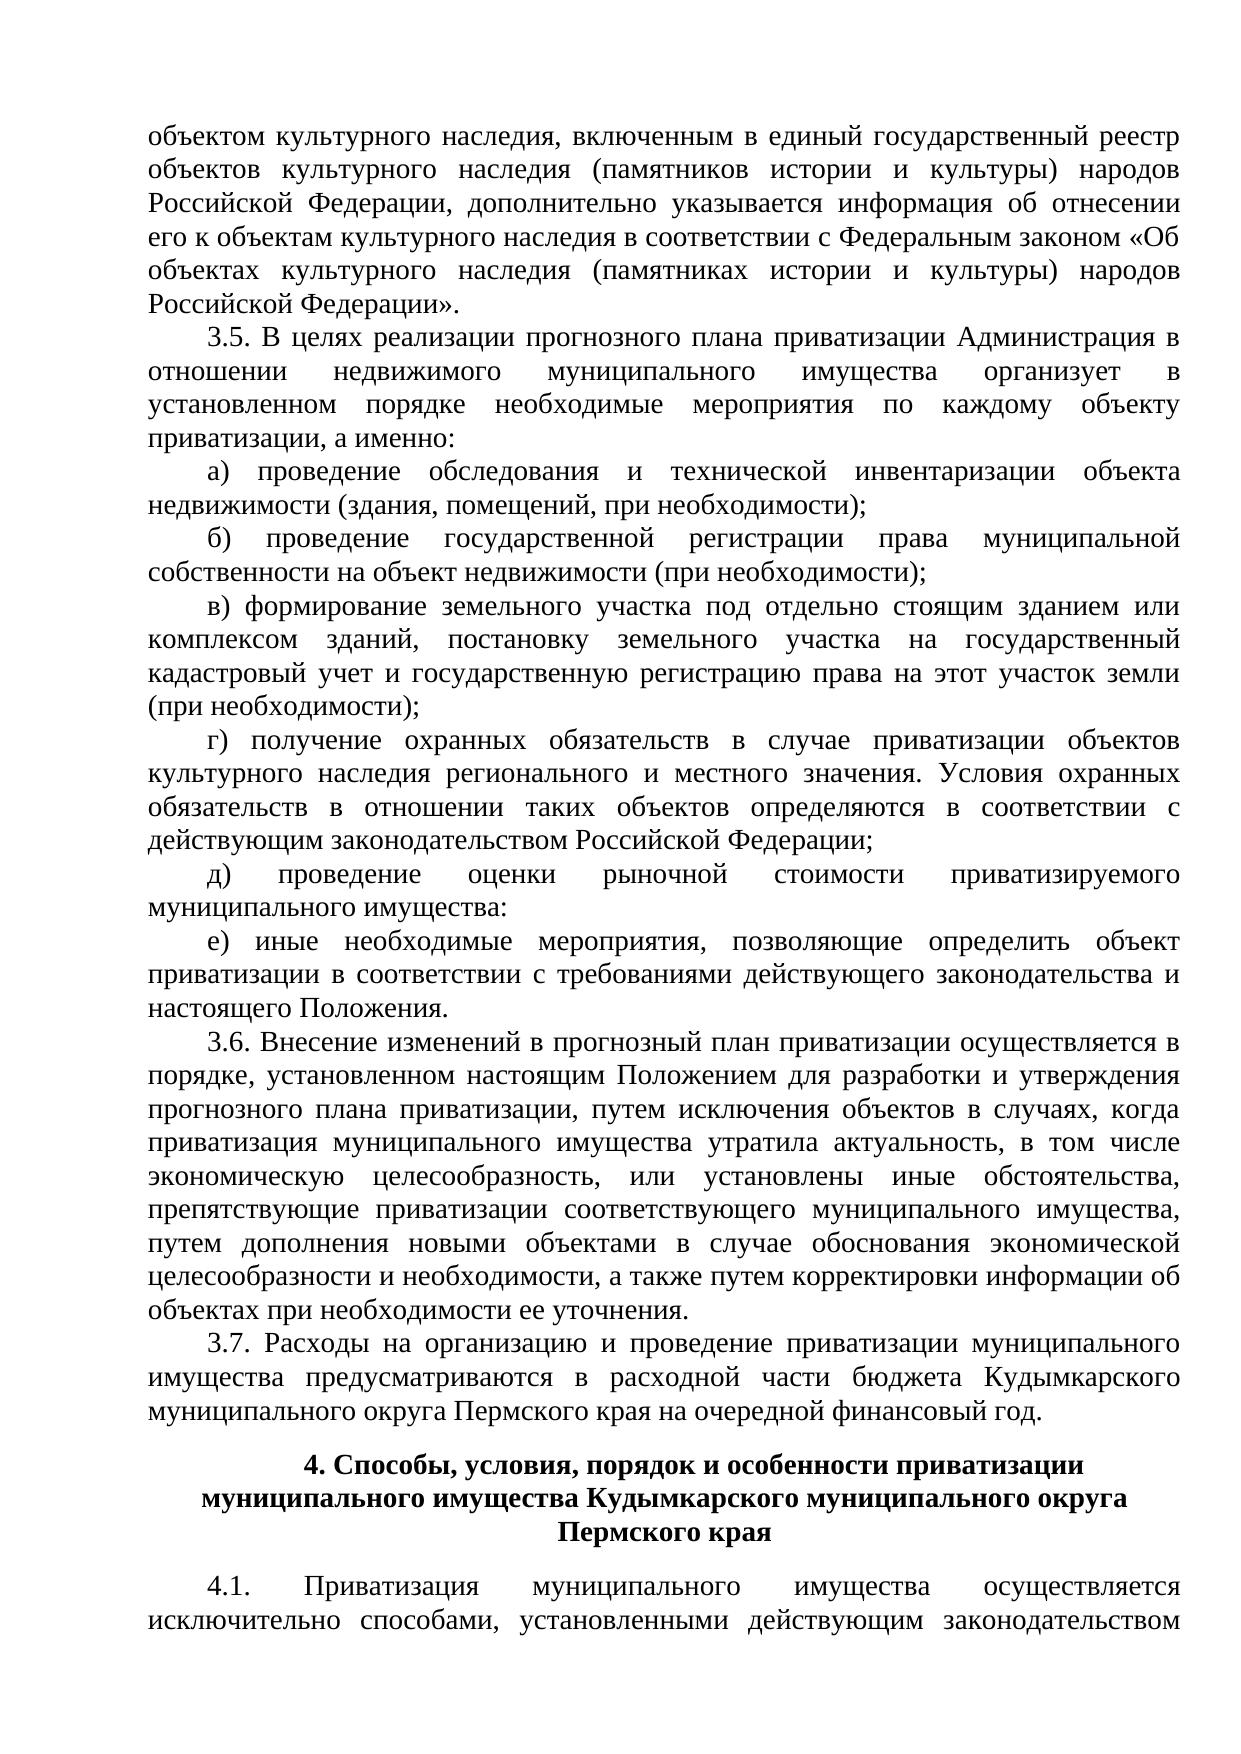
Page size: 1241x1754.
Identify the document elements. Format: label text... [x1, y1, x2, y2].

text б) проведение государственной регистрации права муниципальной собственности на объект недвижимости (при необходимости); [148, 521, 1181, 588]
text 4. Способы, условия, порядок и особенности приватизации муниципального имущества Кудымкарского муниципального округа Пермского края [148, 1447, 1181, 1548]
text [148, 118, 1181, 319]
text а) проведение обследования и технической инвентаризации объекта недвижимости (здания, помещений, при необходимости); [148, 453, 1181, 521]
text 3.6. Внесение изменений в прогнозный план приватизации осуществляется в порядке, установленном настоящим Положением для разработки и утверждения прогнозного плана приватизации, путем исключения объектов в случаях, когда приватизация муниципального имущества утратила актуальность, в том числе экономическую целесообразность, или установлены иные обстоятельства, препятствующие приватизации соответствующего муниципального имущества, путем дополнения новыми объектами в случае обоснования экономической целесообразности и необходимости, а также путем корректировки информации об объектах при необходимости ее уточнения. [148, 1024, 1181, 1326]
text г) получение охранных обязательств в случае приватизации объектов культурного наследия регионального и местного значения. Условия охранных обязательств в отношении таких объектов определяются в соответствии с действующим законодательством Российской Федерации; [148, 722, 1181, 856]
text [148, 1568, 1181, 1636]
text 3.5. В целях реализации прогнозного плана приватизации Администрация в отношении недвижимого муниципального имущества организует в установленном порядке необходимые мероприятия по каждому объекту приватизации, а именно: [148, 319, 1181, 453]
text 3.7. Расходы на организацию и проведение приватизации муниципального имущества предусматриваются в расходной части бюджета Кудымкарского муниципального округа Пермского края на очередной финансовый год. [148, 1326, 1181, 1426]
text в) формирование земельного участка под отдельно стоящим зданием или комплексом зданий, постановку земельного участка на государственный кадастровый учет и государственную регистрацию права на этот участок земли (при необходимости); [148, 588, 1181, 722]
text д) проведение оценки рыночной стоимости приватизируемого муниципального имущества: [148, 856, 1181, 923]
text е) иные необходимые мероприятия, позволяющие определить объект приватизации в соответствии с требованиями действующего законодательства и настоящего Положения. [148, 923, 1181, 1024]
